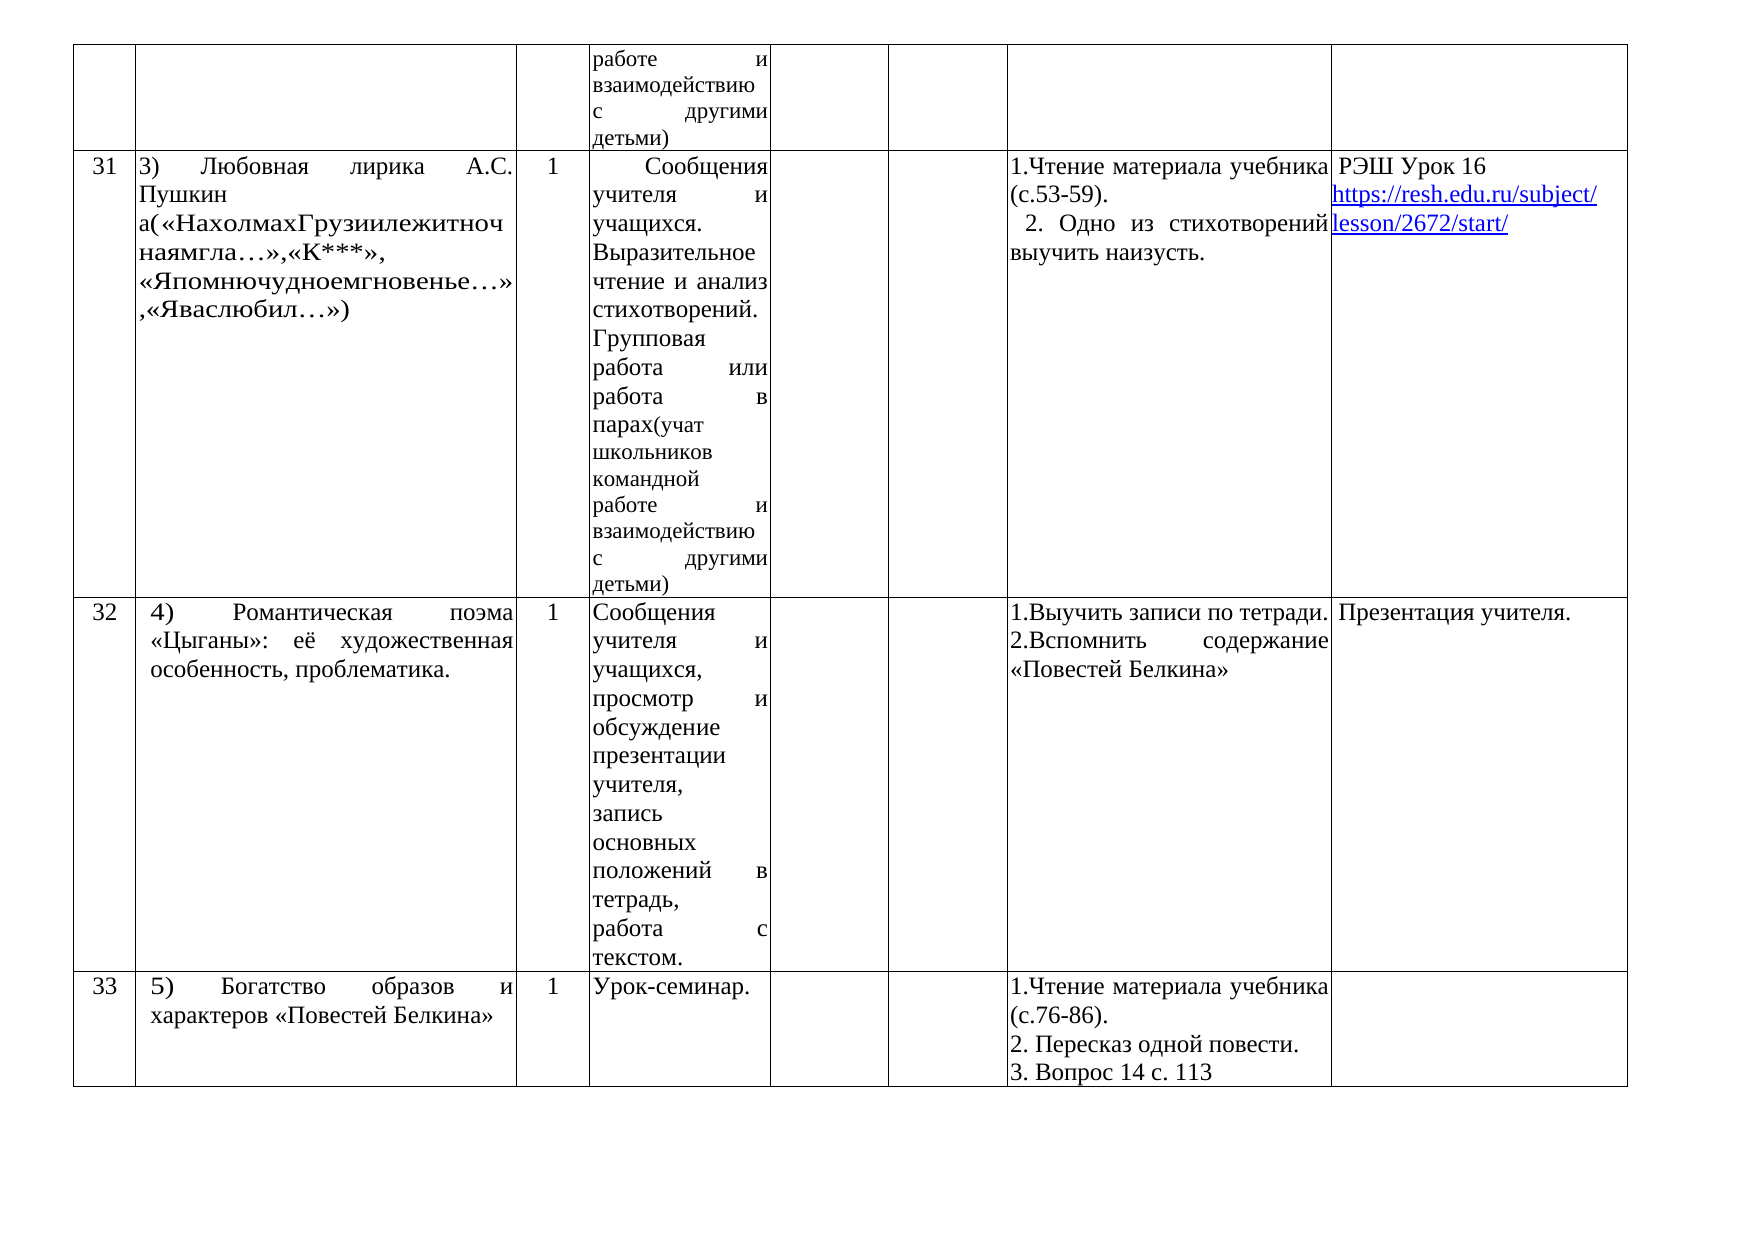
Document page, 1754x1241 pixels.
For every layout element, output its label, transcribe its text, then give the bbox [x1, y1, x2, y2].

table_cell 32 [74, 598, 135, 971]
table_cell 1.Чтение материала учебника (с.53-59). 2. Одно из стихотворений выучить наизусть. [1008, 151, 1331, 596]
table_cell [771, 151, 888, 596]
table_cell [889, 972, 1007, 1086]
table_cell 1.Выучить записи по тетради. 2.Вспомнить содержание «Повестей Белкина» [1008, 598, 1331, 971]
table_cell РЭШ Урок 16 https://resh.edu.ru/subject/lesson/2672/start/ [1332, 151, 1627, 596]
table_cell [136, 45, 516, 150]
table_cell Урок-семинар. [590, 972, 770, 1086]
table_cell 1 [517, 151, 589, 596]
table_cell [1332, 972, 1627, 1086]
table_cell 4) Романтическая поэма «Цыганы»: её художественная особенность, проблематика. [136, 598, 516, 971]
table_cell Презентация учителя. [1332, 598, 1627, 971]
table_cell 5) Богатство образов и характеров «Повестей Белкина» [136, 972, 516, 1086]
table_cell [1008, 45, 1331, 150]
table_cell [771, 972, 888, 1086]
table_cell [889, 598, 1007, 971]
table_cell 30 [74, 45, 135, 150]
table_cell 1 [517, 972, 589, 1086]
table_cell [1332, 45, 1627, 150]
table_cell 33 [74, 972, 135, 1086]
table_cell [771, 45, 888, 150]
table_cell [889, 151, 1007, 596]
table_cell 1 [517, 45, 589, 150]
table_cell [889, 45, 1007, 150]
table_cell 1 [517, 598, 589, 971]
table_cell 31 [74, 151, 135, 596]
table_cell 3) Любовная лирика А.С. Пушкина(«НахолмахГрузиилежитночнаямгла…»,«К***», «Япомнючудноемгновенье…»,«Яваслюбил…») [136, 151, 516, 596]
table_cell [771, 598, 888, 971]
table_cell 1.Чтение материала учебника (с.76-86). 2. Пересказ одной повести. 3. Вопрос 14 с. 113 [1008, 972, 1331, 1086]
